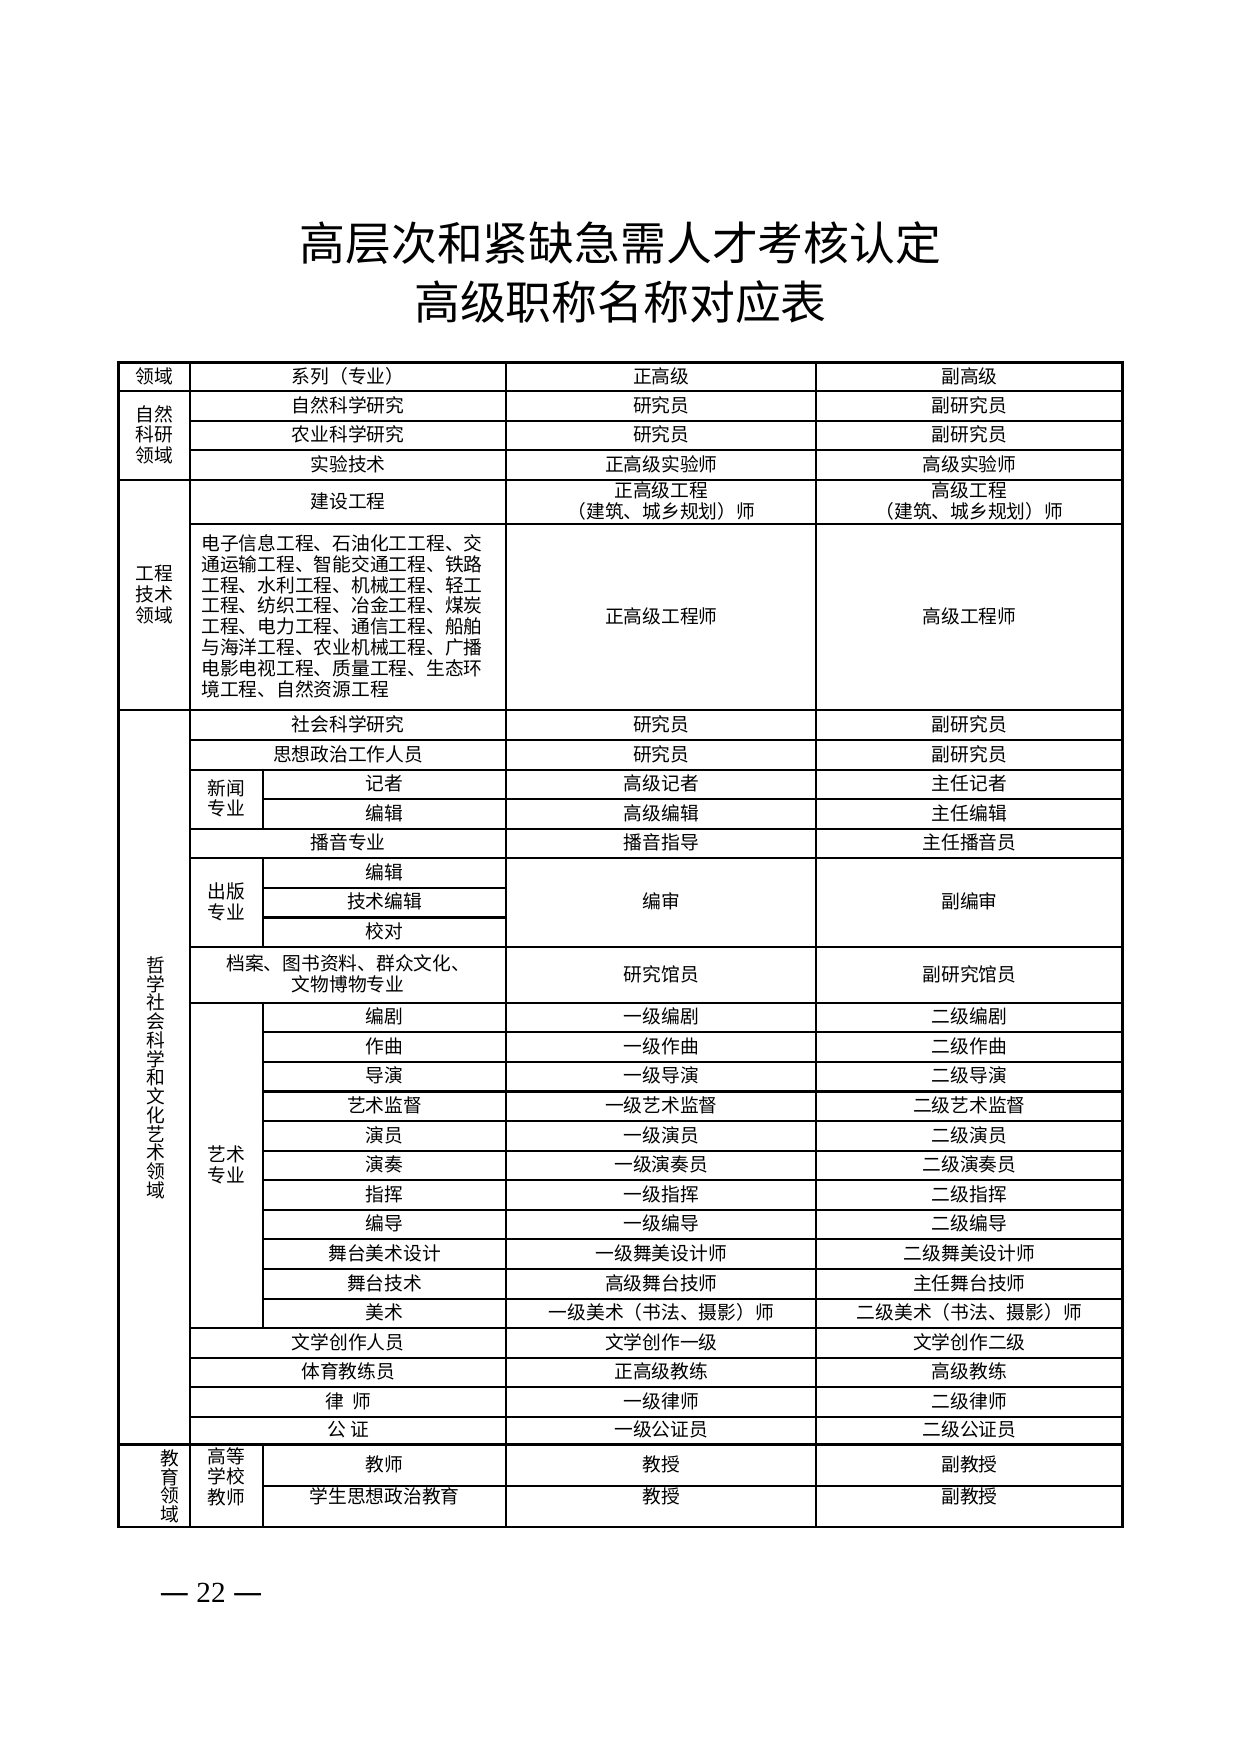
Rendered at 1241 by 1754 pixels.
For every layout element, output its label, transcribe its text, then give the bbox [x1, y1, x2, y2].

table_cell 正高级实验师 [507, 451, 815, 479]
table_cell 教授 [507, 1446, 815, 1484]
table_cell 一级作曲 [507, 1033, 815, 1061]
table_header 副高级 [817, 364, 1121, 390]
table_cell 编导 [264, 1211, 505, 1238]
table_cell 自然科研领域 [120, 392, 189, 479]
table_cell 正高级工程 （建筑、城乡规划）师 [507, 481, 815, 523]
table_cell 教育领域 [120, 1446, 189, 1526]
table_cell 电子信息工程、石油化工工程、交通运输工程、智能交通工程、铁路工程、水利工程、机械工程、轻工工程、纺织工程、冶金工程、煤炭工程、电力工程、通信工程、船舶与海洋工程、农业机械工程、广播电影电视工程、质量工程、生态环境工程、自然资源工程 [191, 525, 505, 709]
table_cell 导演 [264, 1063, 505, 1090]
table_cell 研究员 [507, 392, 815, 420]
table_cell 高级舞台技师 [507, 1270, 815, 1297]
table_cell 编审 [507, 859, 815, 946]
table_cell 副编审 [817, 859, 1121, 946]
table_cell 一级公证员 [507, 1418, 815, 1443]
table_cell 高等 学校 教师 [191, 1446, 262, 1526]
table_cell 技术编辑 [264, 889, 505, 916]
table_cell 副教授 [817, 1446, 1121, 1484]
table_cell 副研究馆员 [817, 948, 1121, 1002]
table_cell 副研究员 [817, 711, 1121, 739]
table_cell 副研究员 [817, 741, 1121, 768]
table_cell 一级律师 [507, 1388, 815, 1416]
table_cell 二级美术（书法、摄影）师 [817, 1300, 1121, 1327]
table_cell 作曲 [264, 1033, 505, 1061]
table_cell 公 证 [191, 1418, 505, 1443]
table_cell 研究员 [507, 422, 815, 449]
table_cell 研究员 [507, 741, 815, 768]
table_cell 美术 [264, 1300, 505, 1327]
table_cell 自然科学研究 [191, 392, 505, 420]
table_cell 演奏 [264, 1152, 505, 1179]
table_cell 二级导演 [817, 1063, 1121, 1090]
table_cell 高级工程师 [817, 525, 1121, 709]
table_cell 一级编导 [507, 1211, 815, 1238]
table_cell 一级演员 [507, 1122, 815, 1149]
table_cell 演员 [264, 1122, 505, 1149]
table_cell 主任播音员 [817, 830, 1121, 857]
table_cell 播音指导 [507, 830, 815, 857]
table_cell 二级舞美设计师 [817, 1240, 1121, 1268]
table_cell 编辑 [264, 800, 505, 828]
table_cell 一级美术（书法、摄影）师 [507, 1300, 815, 1327]
table_cell 二级编导 [817, 1211, 1121, 1238]
table_cell 研究员 [507, 711, 815, 739]
table_cell 指挥 [264, 1181, 505, 1209]
table_cell 二级演奏员 [817, 1152, 1121, 1179]
table_cell 主任编辑 [817, 800, 1121, 828]
table_cell 副教授 [817, 1487, 1121, 1526]
table_cell 主任舞台技师 [817, 1270, 1121, 1297]
table_cell 正高级教练 [507, 1359, 815, 1386]
table_cell 哲学社会科学和文化艺术领域 [120, 711, 189, 1443]
table_cell 二级指挥 [817, 1181, 1121, 1209]
table_header 系列（专业） [191, 364, 505, 390]
table_cell 实验技术 [191, 451, 505, 479]
table_cell 记者 [264, 771, 505, 798]
table_cell 舞台美术设计 [264, 1240, 505, 1268]
table_cell 副研究员 [817, 392, 1121, 420]
table_cell 一级艺术监督 [507, 1093, 815, 1120]
table_cell 主任记者 [817, 771, 1121, 798]
table_cell 二级公证员 [817, 1418, 1121, 1443]
table_cell 文学创作一级 [507, 1329, 815, 1357]
table_cell 一级编剧 [507, 1004, 815, 1031]
table_cell 出版 专业 [191, 859, 262, 946]
table_cell 高级教练 [817, 1359, 1121, 1386]
table_cell 建设工程 [191, 481, 505, 523]
table_cell 档案、图书资料、群众文化、 文物博物专业 [191, 948, 505, 1002]
table_cell 二级作曲 [817, 1033, 1121, 1061]
table_cell 思想政治工作人员 [191, 741, 505, 768]
table_cell 体育教练员 [191, 1359, 505, 1386]
table_cell 新闻 专业 [191, 771, 262, 828]
table_cell 高级记者 [507, 771, 815, 798]
table_cell 艺术监督 [264, 1093, 505, 1120]
table_cell 播音专业 [191, 830, 505, 857]
table_cell 高级工程 （建筑、城乡规划）师 [817, 481, 1121, 523]
table_header 领域 [120, 364, 189, 390]
table_cell 编剧 [264, 1004, 505, 1031]
table_cell 农业科学研究 [191, 422, 505, 449]
table_cell 社会科学研究 [191, 711, 505, 739]
table_cell 一级指挥 [507, 1181, 815, 1209]
table_cell 二级编剧 [817, 1004, 1121, 1031]
table_cell 教授 [507, 1487, 815, 1526]
table_cell 校对 [264, 919, 505, 946]
table_cell 律 师 [191, 1388, 505, 1416]
text 高层次和紧缺急需人才考核认定 [159, 213, 1081, 272]
table_cell 二级艺术监督 [817, 1093, 1121, 1120]
table_cell 二级演员 [817, 1122, 1121, 1149]
table_cell 一级舞美设计师 [507, 1240, 815, 1268]
table_cell 教师 [264, 1446, 505, 1484]
table_cell 正高级工程师 [507, 525, 815, 709]
text 高级职称名称对应表 [159, 272, 1081, 331]
table_cell 研究馆员 [507, 948, 815, 1002]
table_cell 一级导演 [507, 1063, 815, 1090]
table_cell 副研究员 [817, 422, 1121, 449]
table_cell 学生思想政治教育 [264, 1487, 505, 1526]
table_cell 工程技术领域 [120, 481, 189, 709]
table_header 正高级 [507, 364, 815, 390]
table_cell 高级编辑 [507, 800, 815, 828]
table_cell 舞台技术 [264, 1270, 505, 1297]
table_cell 二级律师 [817, 1388, 1121, 1416]
table_cell 编辑 [264, 859, 505, 887]
table_cell 一级演奏员 [507, 1152, 815, 1179]
table_cell 高级实验师 [817, 451, 1121, 479]
table_cell 文学创作二级 [817, 1329, 1121, 1357]
table_cell 文学创作人员 [191, 1329, 505, 1357]
table_cell 艺术 专业 [191, 1004, 262, 1327]
